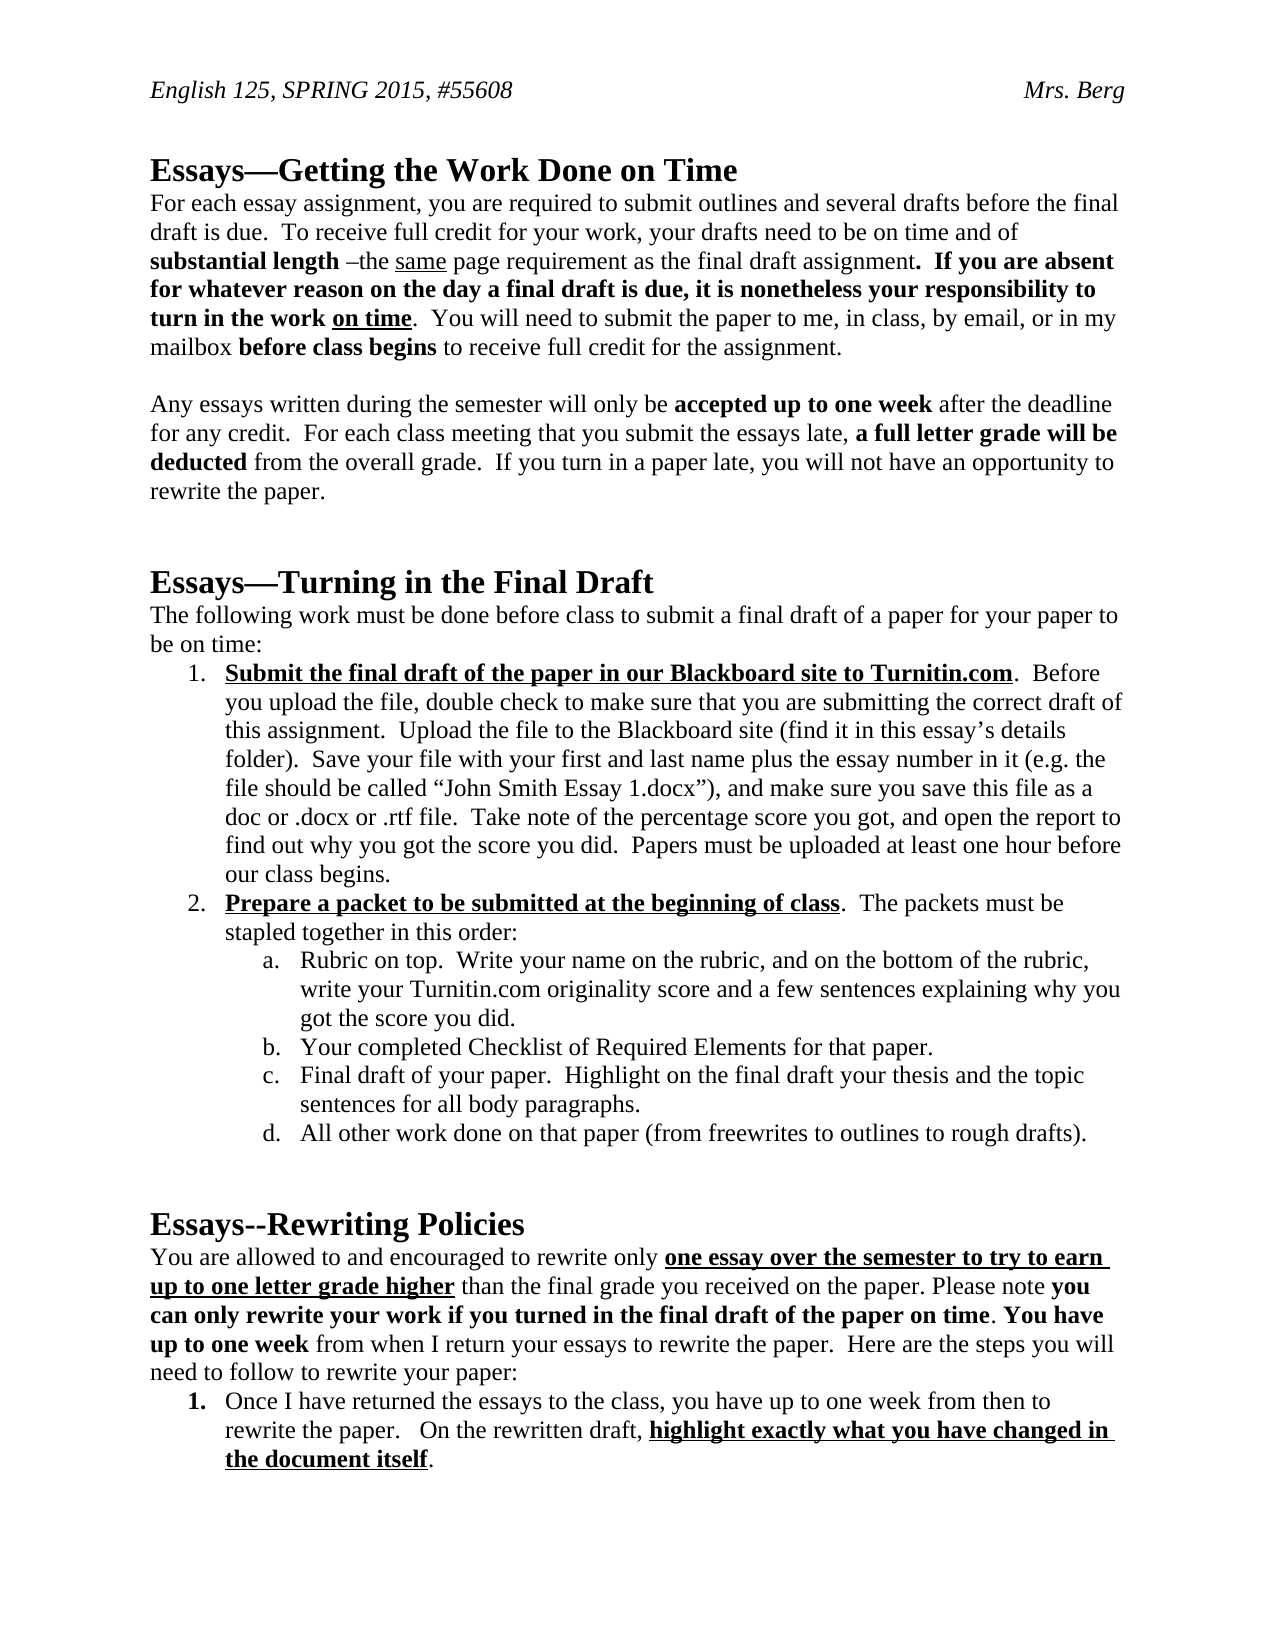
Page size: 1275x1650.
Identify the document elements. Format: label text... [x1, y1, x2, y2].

list Your completed Checklist of Required Elements for that paper. [262, 1032, 1125, 1060]
list Prepare a packet to be submitted at the beginning of class. The packets must be stapled together in this order: [187, 888, 1125, 945]
text Essays—Turning in the Final Draft [150, 562, 1125, 600]
list Once I have returned the essays to the class, you have up to one week from then to rewrite the paper. On the rewritten draft, highlight exactly what you have changed in the document itself. [187, 1386, 1125, 1472]
list All other work done on that paper (from freewrites to outlines to rough drafts). [262, 1118, 1125, 1147]
list Submit the final draft of the paper in our Blackboard site to Turnitin.com. Before you upload the file, double check to make sure that you are submitting the correct draft of this assignment. Upload the file to the Blackboard site (find it in this essay’s details folder). Save your file with your first and last name plus the essay number in it (e.g. the file should be called “John Smith Essay 1.docx”), and make sure you save this file as a doc or .docx or .rtf file. Take note of the percentage score you got, and open the report to find out why you got the score you did. Papers must be uploaded at least one hour before our class begins. [187, 658, 1125, 888]
text Essays—Getting the Work Done on Time [150, 150, 1125, 188]
text For each essay assignment, you are required to submit outlines and several drafts before the final draft is due. To receive full credit for your work, your drafts need to be on time and of substantial length –the same page requirement as the final draft assignment. If you are absent for whatever reason on the day a final draft is due, it is nonetheless your responsibility to turn in the work on time. You will need to submit the paper to me, in class, by email, or in my mailbox before class begins to receive full credit for the assignment. [150, 188, 1125, 361]
list Rubric on top. Write your name on the rubric, and on the bottom of the rubric, write your Turnitin.com originality score and a few sentences explaining why you got the score you did. [262, 945, 1125, 1032]
text Any essays written during the semester will only be accepted up to one week after the deadline for any credit. For each class meeting that you submit the essays late, a full letter grade will be deducted from the overall grade. If you turn in a paper late, you will not have an opportunity to rewrite the paper. [150, 389, 1125, 504]
text You are allowed to and encouraged to rewrite only one essay over the semester to try to earn up to one letter grade higher than the final grade you received on the paper. Please note you can only rewrite your work if you turned in the final draft of the paper on time. You have up to one week from when I return your essays to rewrite the paper. Here are the steps you will need to follow to rewrite your paper: [150, 1242, 1125, 1386]
text The following work must be done before class to submit a final draft of a paper for your paper to be on time: [150, 600, 1125, 658]
text Essays--Rewriting Policies [150, 1204, 1125, 1242]
list Final draft of your paper. Highlight on the final draft your thesis and the topic sentences for all body paragraphs. [262, 1060, 1125, 1118]
